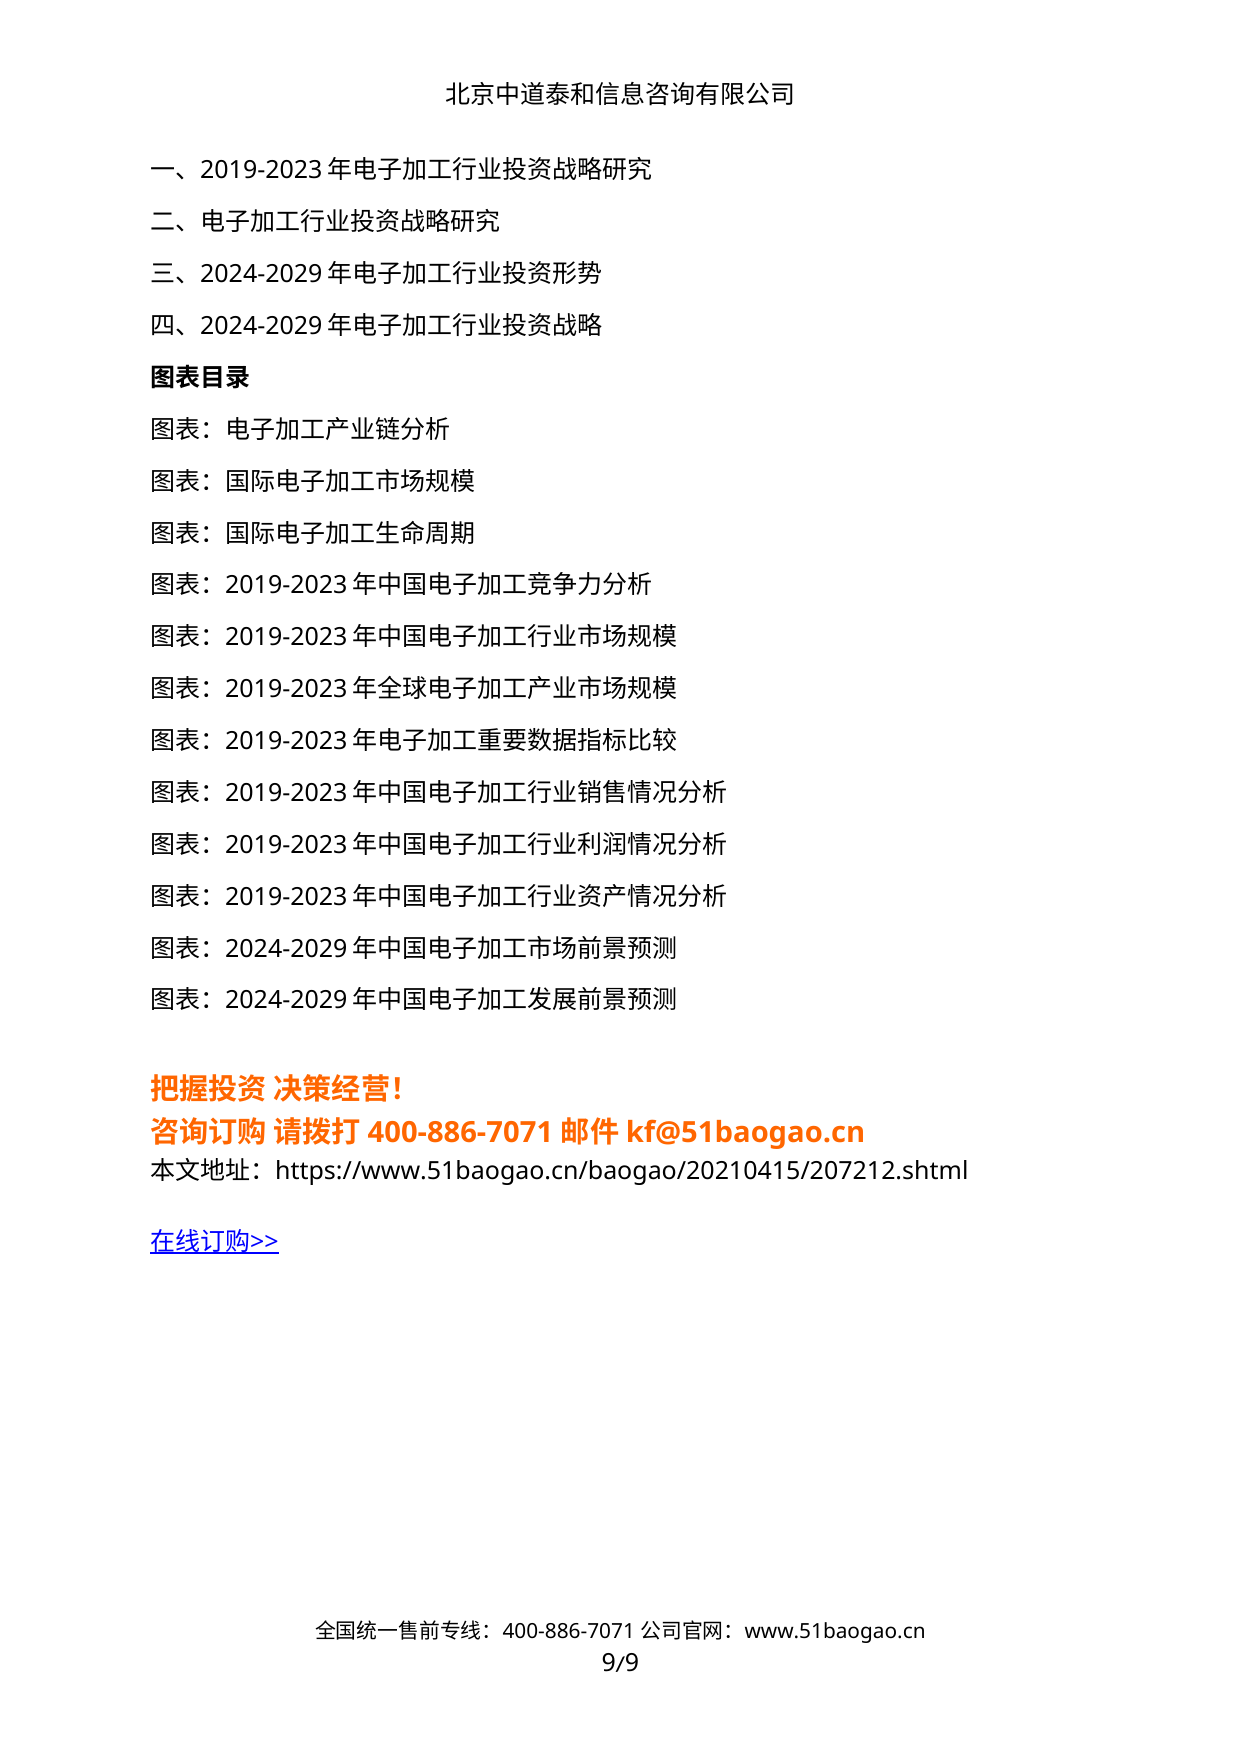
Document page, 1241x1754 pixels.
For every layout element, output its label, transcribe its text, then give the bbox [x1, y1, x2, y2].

text 图表：2019-2023年中国电子加工行业销售情况分析 [150, 772, 1090, 809]
text 图表：国际电子加工生命周期 [150, 513, 1090, 549]
text 三、2024-2029年电子加工行业投资形势 [150, 254, 1090, 290]
text 二、电子加工行业投资战略研究 [150, 202, 1090, 238]
text 图表：2019-2023年中国电子加工行业资产情况分析 [150, 876, 1090, 912]
text 一、2019-2023年电子加工行业投资战略研究 [150, 150, 1090, 186]
text 把握投资 决策经营！咨询订购 请拨打 400-886-7071 邮件 kf@51baogao.cn本文地址：https://www.51baogao.cn/baogao/20210415/207212.shtml [150, 1032, 1090, 1187]
text 在线订购>> [150, 1187, 1090, 1257]
text 四、2024-2029年电子加工行业投资战略 [150, 306, 1090, 342]
text 图表：电子加工产业链分析 [150, 409, 1090, 446]
text 图表：2019-2023年中国电子加工行业市场规模 [150, 617, 1090, 653]
text 图表：2019-2023年中国电子加工竞争力分析 [150, 565, 1090, 601]
text 图表：2019-2023年全球电子加工产业市场规模 [150, 669, 1090, 705]
text 图表：2024-2029年中国电子加工发展前景预测 [150, 980, 1090, 1016]
text 图表：国际电子加工市场规模 [150, 461, 1090, 497]
text 图表：2019-2023年电子加工重要数据指标比较 [150, 721, 1090, 757]
text 图表：2019-2023年中国电子加工行业利润情况分析 [150, 824, 1090, 861]
text 图表：2024-2029年中国电子加工市场前景预测 [150, 928, 1090, 964]
text 图表目录 [150, 357, 1090, 394]
